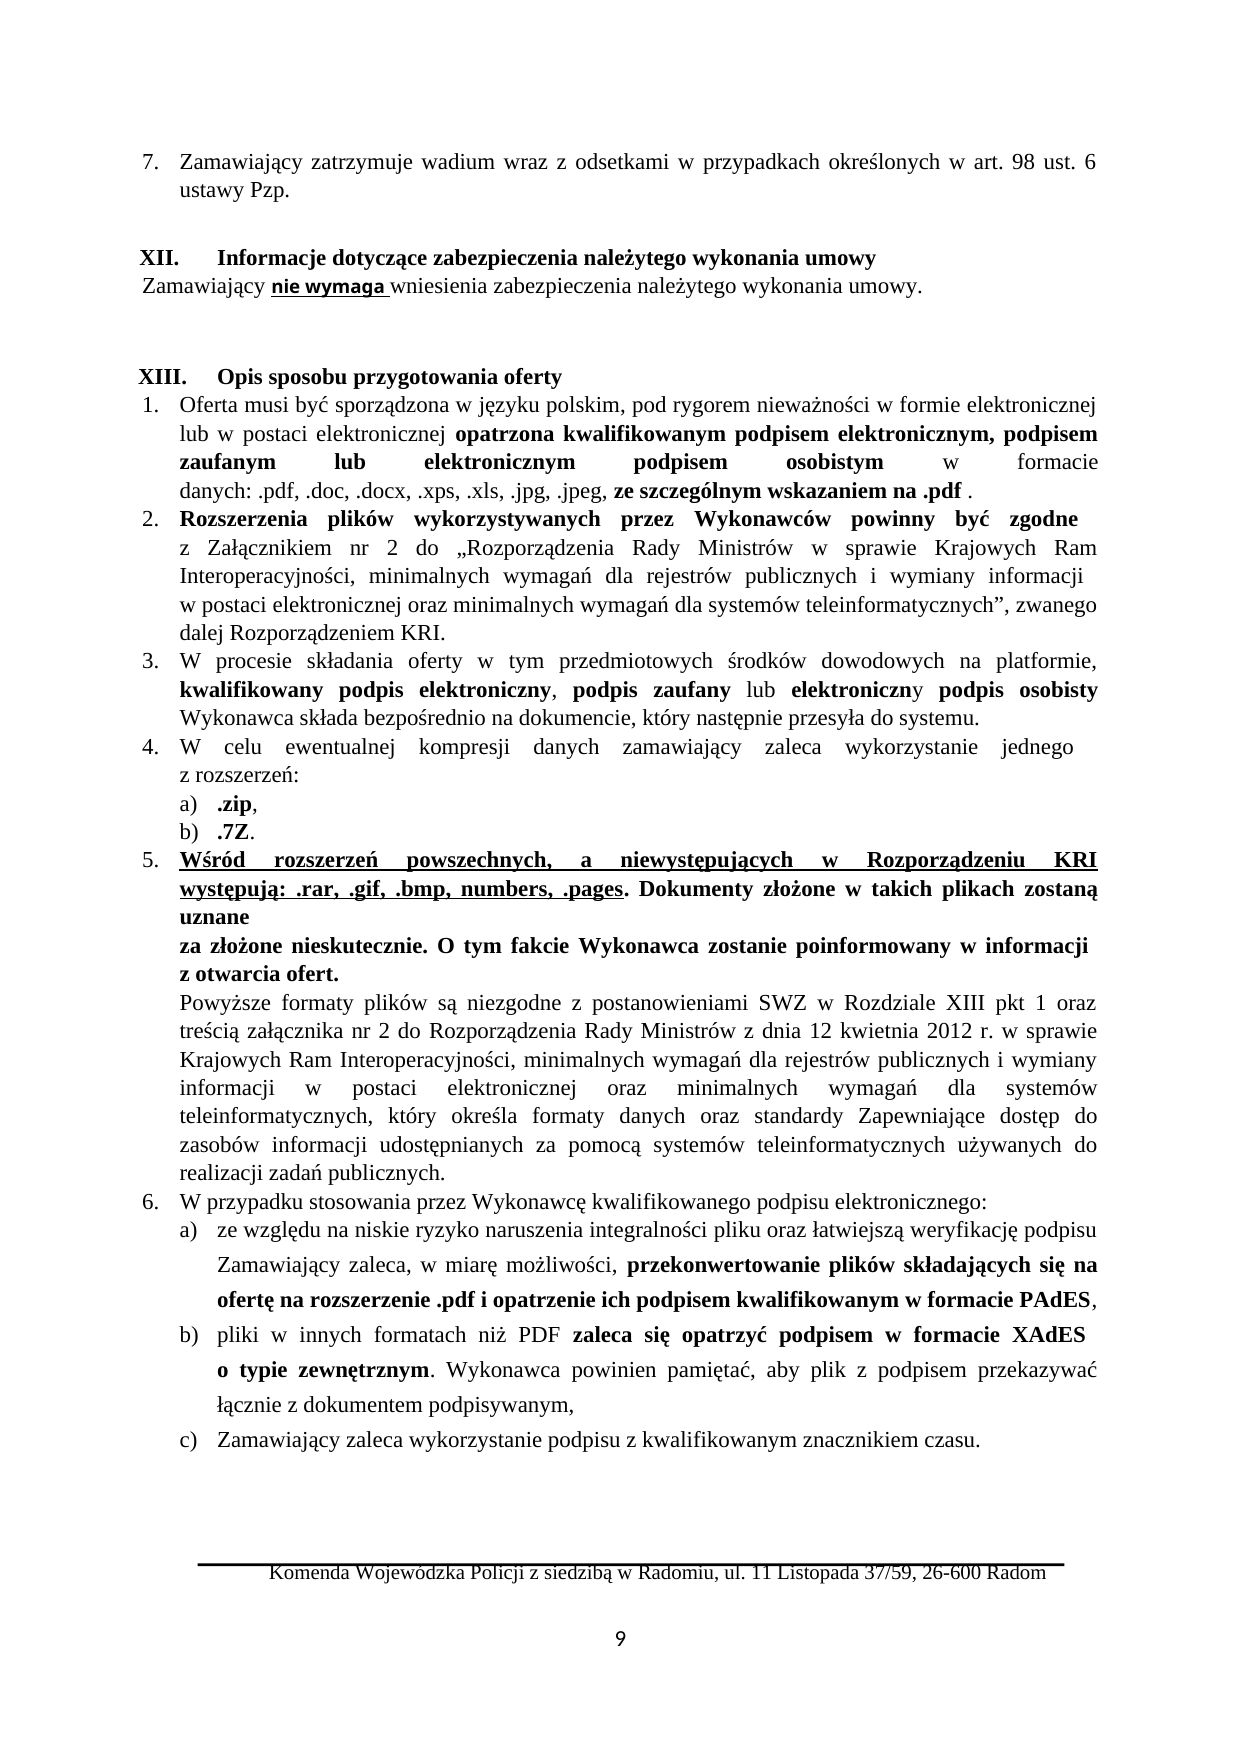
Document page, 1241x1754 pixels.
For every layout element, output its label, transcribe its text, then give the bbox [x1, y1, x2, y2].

list .7Z. [179, 818, 1098, 844]
list Opis sposobu przygotowania oferty [187, 363, 1098, 389]
list Oferta musi być sporządzona w języku polskim, pod rygorem nieważności w formie elektronicznej lub w postaci elektronicznej opatrzona kwalifikowanym podpisem elektronicznym, podpisem zaufanym lub elektronicznym podpisem osobistym w formacie danych: .pdf, .doc, .docx, .xps, .xls, .jpg, .jpeg, ze szczególnym wskazaniem na .pdf . [142, 392, 1098, 503]
list W procesie składania oferty w tym przedmiotowych środków dowodowych na platformie, kwalifikowany podpis elektroniczny, podpis zaufany lub elektroniczny podpis osobisty Wykonawca składa bezpośrednio na dokumencie, który następnie przesyła do systemu. [142, 647, 1098, 731]
list Rozszerzenia plików wykorzystywanych przez Wykonawców powinny być zgodne z Załącznikiem nr 2 do „Rozporządzenia Rady Ministrów w sprawie Krajowych Ram Interoperacyjności, minimalnych wymagań dla rejestrów publicznych i wymiany informacji w postaci elektronicznej oraz minimalnych wymagań dla systemów teleinformatycznych”, zwanego dalej Rozporządzeniem KRI. [142, 505, 1098, 645]
list W celu ewentualnej kompresji danych zamawiający zaleca wykorzystanie jednego z rozszerzeń: [142, 733, 1098, 788]
list W przypadku stosowania przez Wykonawcę kwalifikowanego podpisu elektronicznego: [142, 1188, 1098, 1214]
text Zamawiający nie wymaga wniesienia zabezpieczenia należytego wykonania umowy. [142, 272, 1098, 299]
list Wśród rozszerzeń powszechnych, a niewystępujących w Rozporządzeniu KRI występują: .rar, .gif, .bmp, numbers, .pages. Dokumenty złożone w takich plikach zostaną uznane za złożone nieskutecznie. O tym fakcie Wykonawca zostanie poinformowany w informacji z otwarcia ofert. [142, 847, 1098, 987]
text Powyższe formaty plików są niezgodne z postanowieniami SWZ w Rozdziale XIII pkt 1 oraz treścią załącznika nr 2 do Rozporządzenia Rady Ministrów z dnia 12 kwietnia 2012 r. w sprawie Krajowych Ram Interoperacyjności, minimalnych wymagań dla rejestrów publicznych i wymiany informacji w postaci elektronicznej oraz minimalnych wymagań dla systemów teleinformatycznych, który określa formaty danych oraz standardy Zapewniające dostęp do zasobów informacji udostępnianych za pomocą systemów teleinformatycznych używanych do realizacji zadań publicznych. [179, 989, 1098, 1186]
list Informacje dotyczące zabezpieczenia należytego wykonania umowy [179, 244, 1098, 270]
list ze względu na niskie ryzyko naruszenia integralności pliku oraz łatwiejszą weryfikację podpisu Zamawiający zaleca, w miarę możliwości, przekonwertowanie plików składających się na ofertę na rozszerzenie .pdf i opatrzenie ich podpisem kwalifikowanym w formacie PAdES, [179, 1216, 1098, 1313]
list Zamawiający zatrzymuje wadium wraz z odsetkami w przypadkach określonych w art. 98 ust. 6 ustawy Pzp. [142, 148, 1098, 202]
list .zip, [179, 790, 1098, 816]
list Zamawiający zaleca wykorzystanie podpisu z kwalifikowanym znacznikiem czasu. [179, 1426, 1098, 1453]
list pliki w innych formatach niż PDF zaleca się opatrzyć podpisem w formacie XAdES o typie zewnętrznym. Wykonawca powinien pamiętać, aby plik z podpisem przekazywać łącznie z dokumentem podpisywanym, [179, 1321, 1098, 1418]
